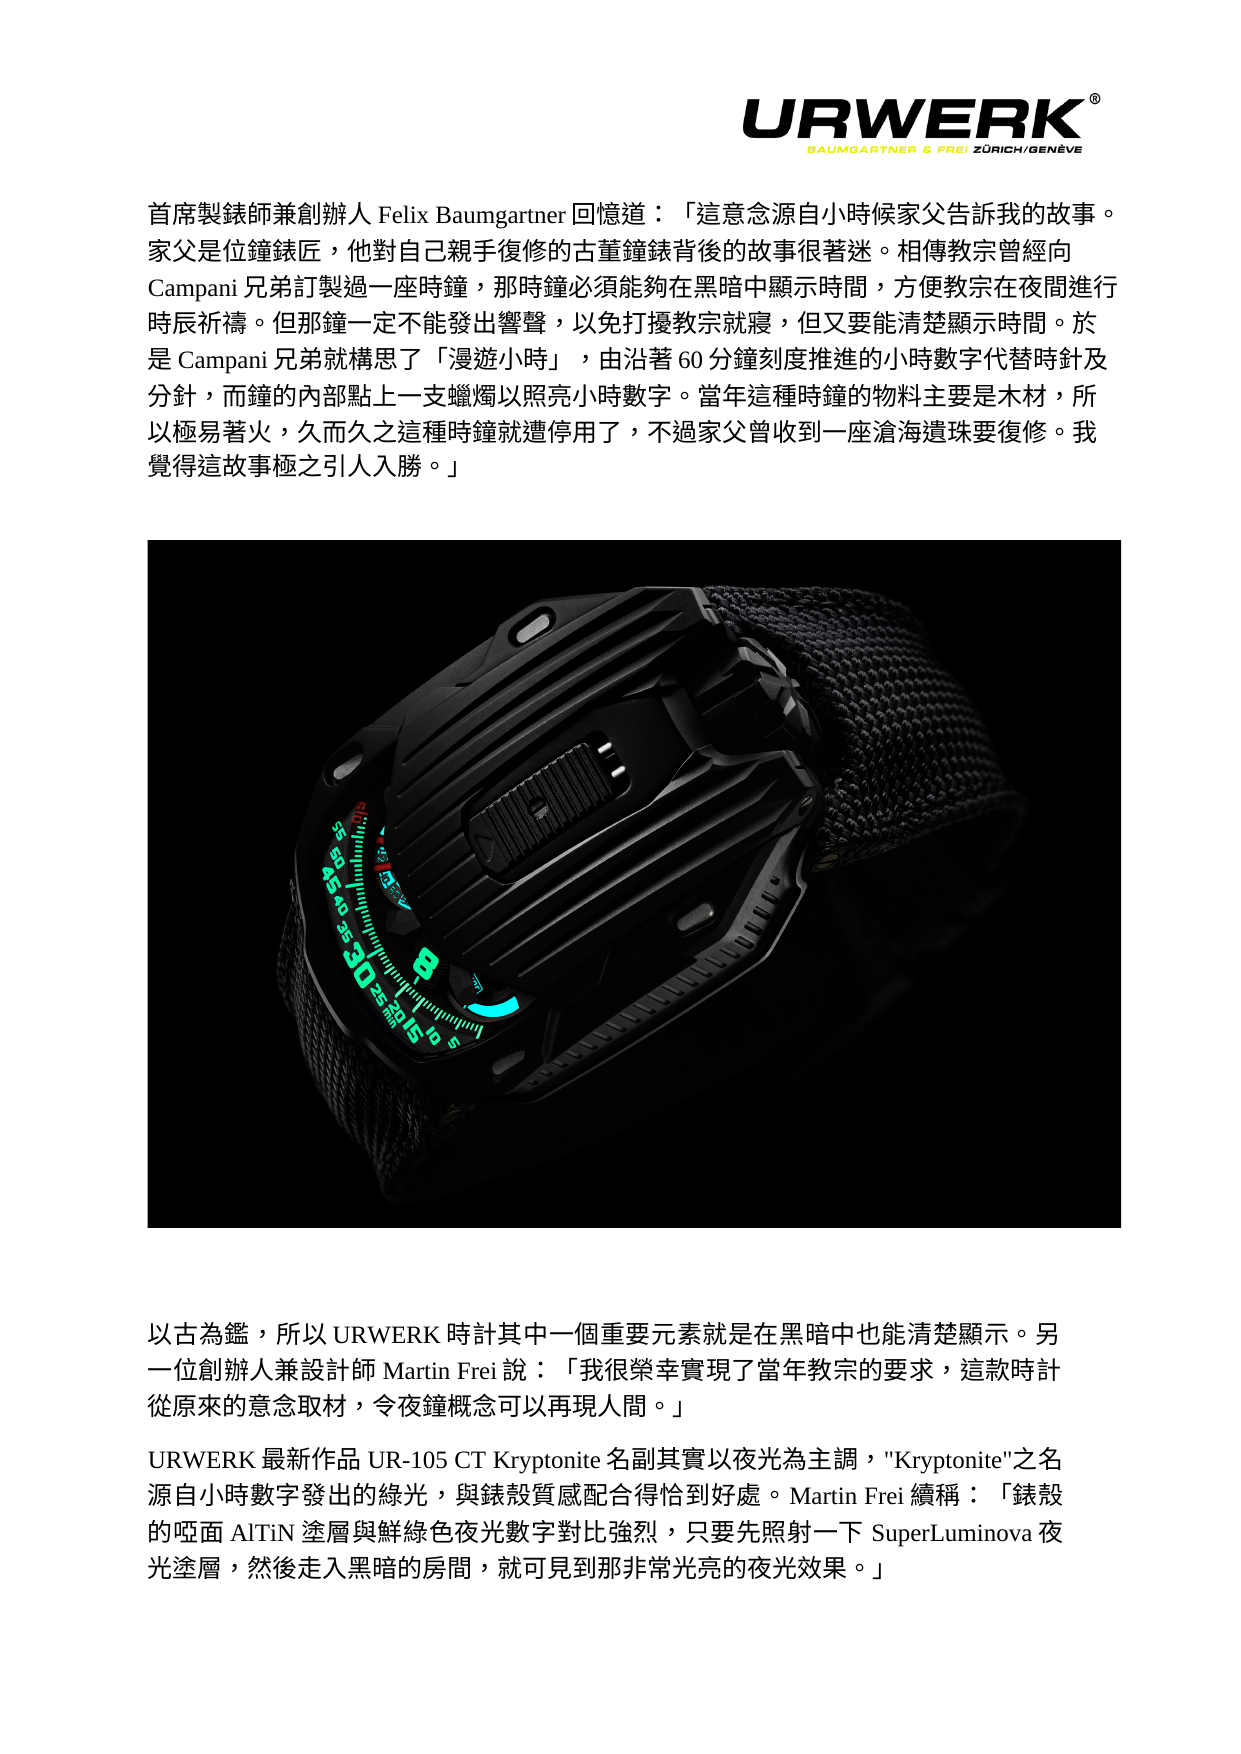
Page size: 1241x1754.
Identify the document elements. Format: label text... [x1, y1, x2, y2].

text 以古為鑑，所以URWERK時計其中一個重要元素就是在黑暗中也能清楚顯示。另一位創辦人兼設計師Martin Frei說：「我很榮幸實現了當年教宗的要求，這款時計從原來的意念取材，令夜鐘概念可以再現人間。」 [148, 1314, 1063, 1423]
picture [147, 540, 1122, 1228]
text 首席製錶師兼創辦人Felix Baumgartner回憶道：「這意念源自小時候家父告訴我的故事。家父是位鐘錶匠，他對自己親手復修的古董鐘錶背後的故事很著迷。相傳教宗曾經向Campani兄弟訂製過一座時鐘，那時鐘必須能夠在黑暗中顯示時間，方便教宗在夜間進行時辰祈禱。但那鐘一定不能發出響聲，以免打擾教宗就寢，但又要能清楚顯示時間。於是Campani兄弟就構思了「漫遊小時」，由沿著60分鐘刻度推進的小時數字代替時針及分針，而鐘的內部點上一支蠟燭以照亮小時數字。當年這種時鐘的物料主要是木材，所以極易著火，久而久之這種時鐘就遭停用了，不過家父曾收到一座滄海遺珠要復修。我覺得這故事極之引人入勝。」 [148, 197, 1122, 483]
picture [709, 73, 1123, 170]
text URWERK最新作品UR-105 CT Kryptonite名副其實以夜光為主調，"Kryptonite"之名源自小時數字發出的綠光，與錶殼質感配合得恰到好處。Martin Frei續稱：「錶殼的啞面AlTiN塗層與鮮綠色夜光數字對比強烈，只要先照射一下SuperLuminova夜光塗層，然後走入黑暗的房間，就可見到那非常光亮的夜光效果。」 [148, 1439, 1063, 1584]
